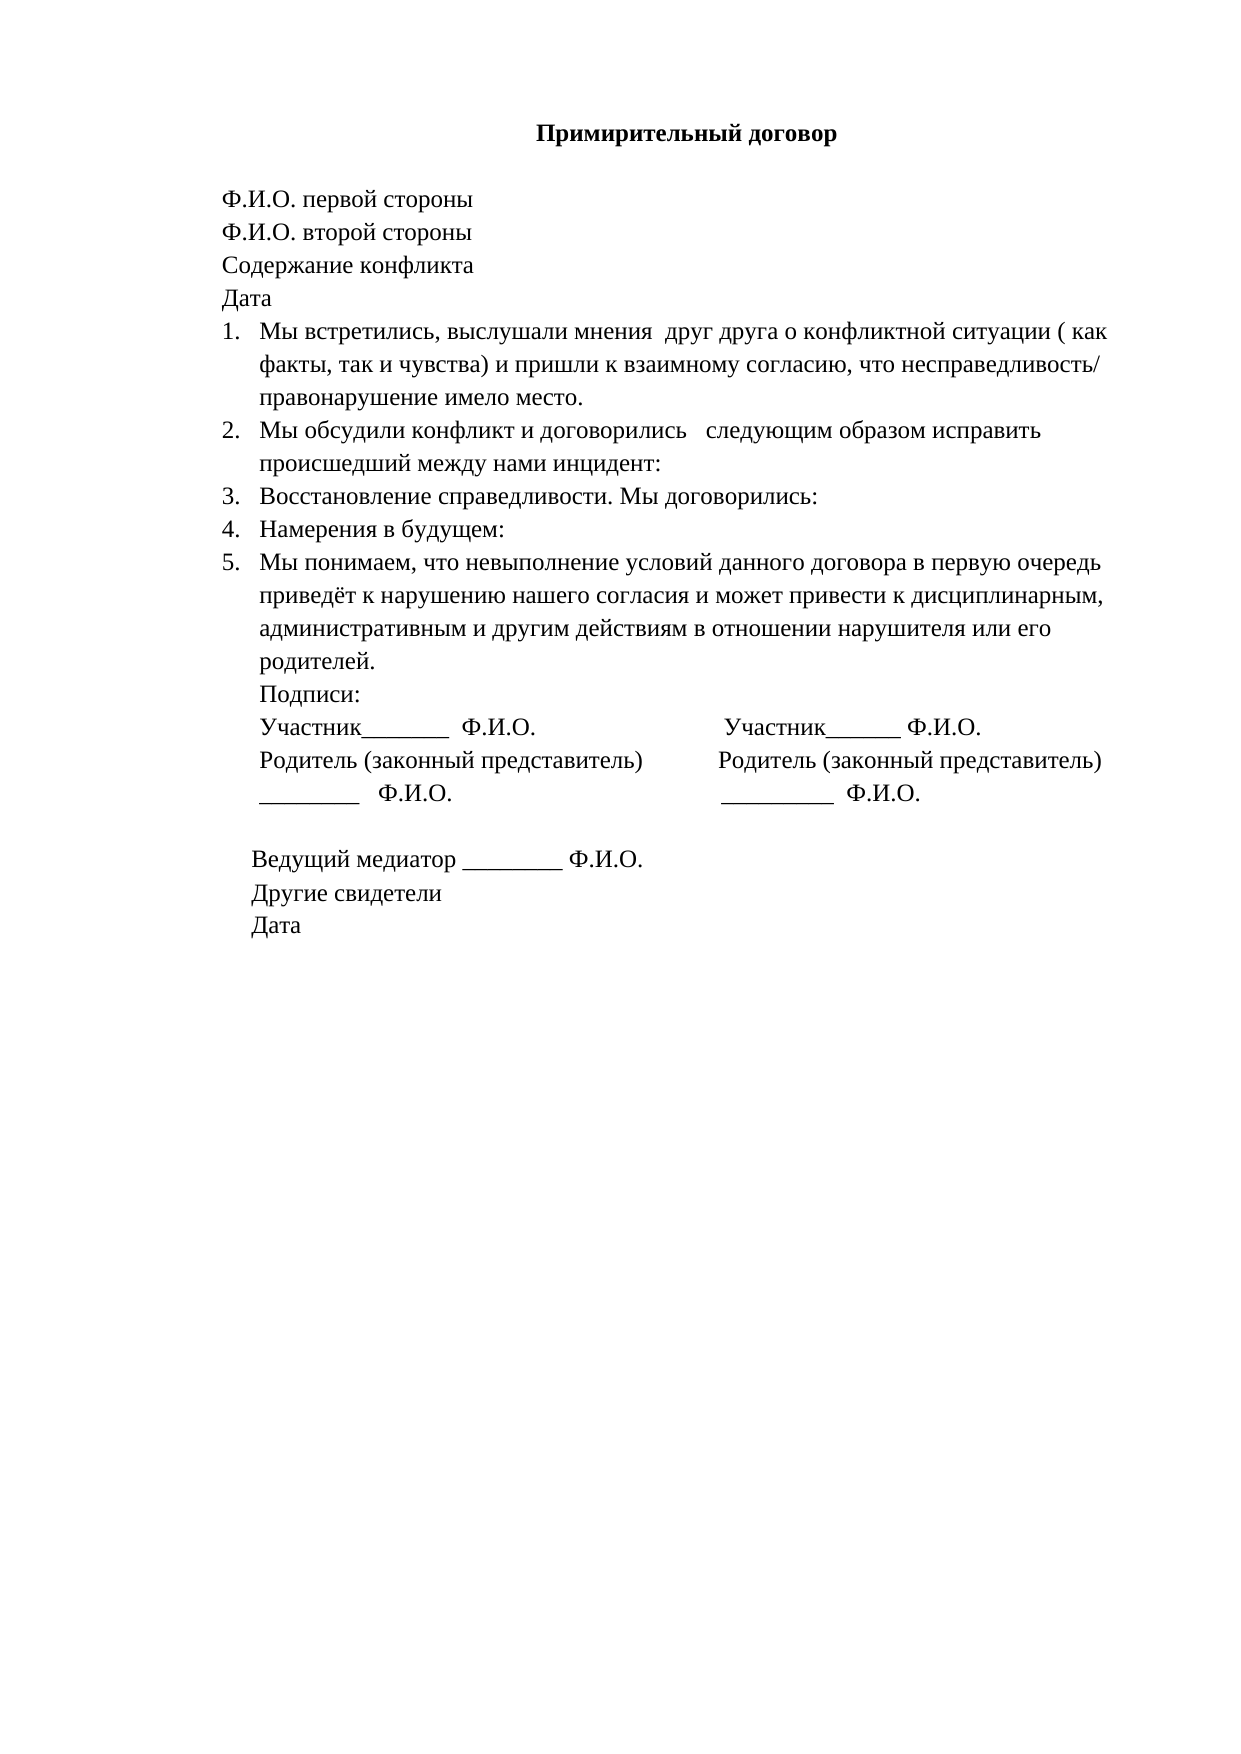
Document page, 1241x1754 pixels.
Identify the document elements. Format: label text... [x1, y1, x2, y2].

text Участник_______ Ф.И.О. Участник______ Ф.И.О. [259, 712, 1152, 741]
list Мы обсудили конфликт и договорились следующим образом исправить происшедший между нами инцидент: [222, 415, 1152, 477]
list Намерения в будущем: [222, 514, 1152, 543]
text Другие свидетели [251, 878, 1152, 906]
list Мы понимаем, что невыполнение условий данного договора в первую очередь приведёт к нарушению нашего согласия и может привести к дисциплинарным, административным и другим действиям в отношении нарушителя или его родителей. [222, 547, 1152, 675]
list Мы встретились, выслушали мнения друг друга о конфликтной ситуации ( как факты, так и чувства) и пришли к взаимному согласию, что несправедливость/ правонарушение имело место. [222, 316, 1152, 411]
text Содержание конфликта [222, 250, 1152, 279]
text Дата [222, 283, 1152, 312]
text ________ Ф.И.О. _________ Ф.И.О. [259, 778, 1152, 807]
text Дата [251, 911, 1152, 939]
list Восстановление справедливости. Мы договорились: [222, 481, 1152, 510]
text Ф.И.О. первой стороны [222, 184, 1152, 213]
text Ведущий медиатор ________ Ф.И.О. [251, 844, 1152, 873]
text Примирительный договор [222, 118, 1152, 147]
text Ф.И.О. второй стороны [222, 217, 1152, 246]
text Родитель (законный представитель) Родитель (законный представитель) [259, 746, 1152, 774]
text Подписи: [259, 679, 1152, 708]
